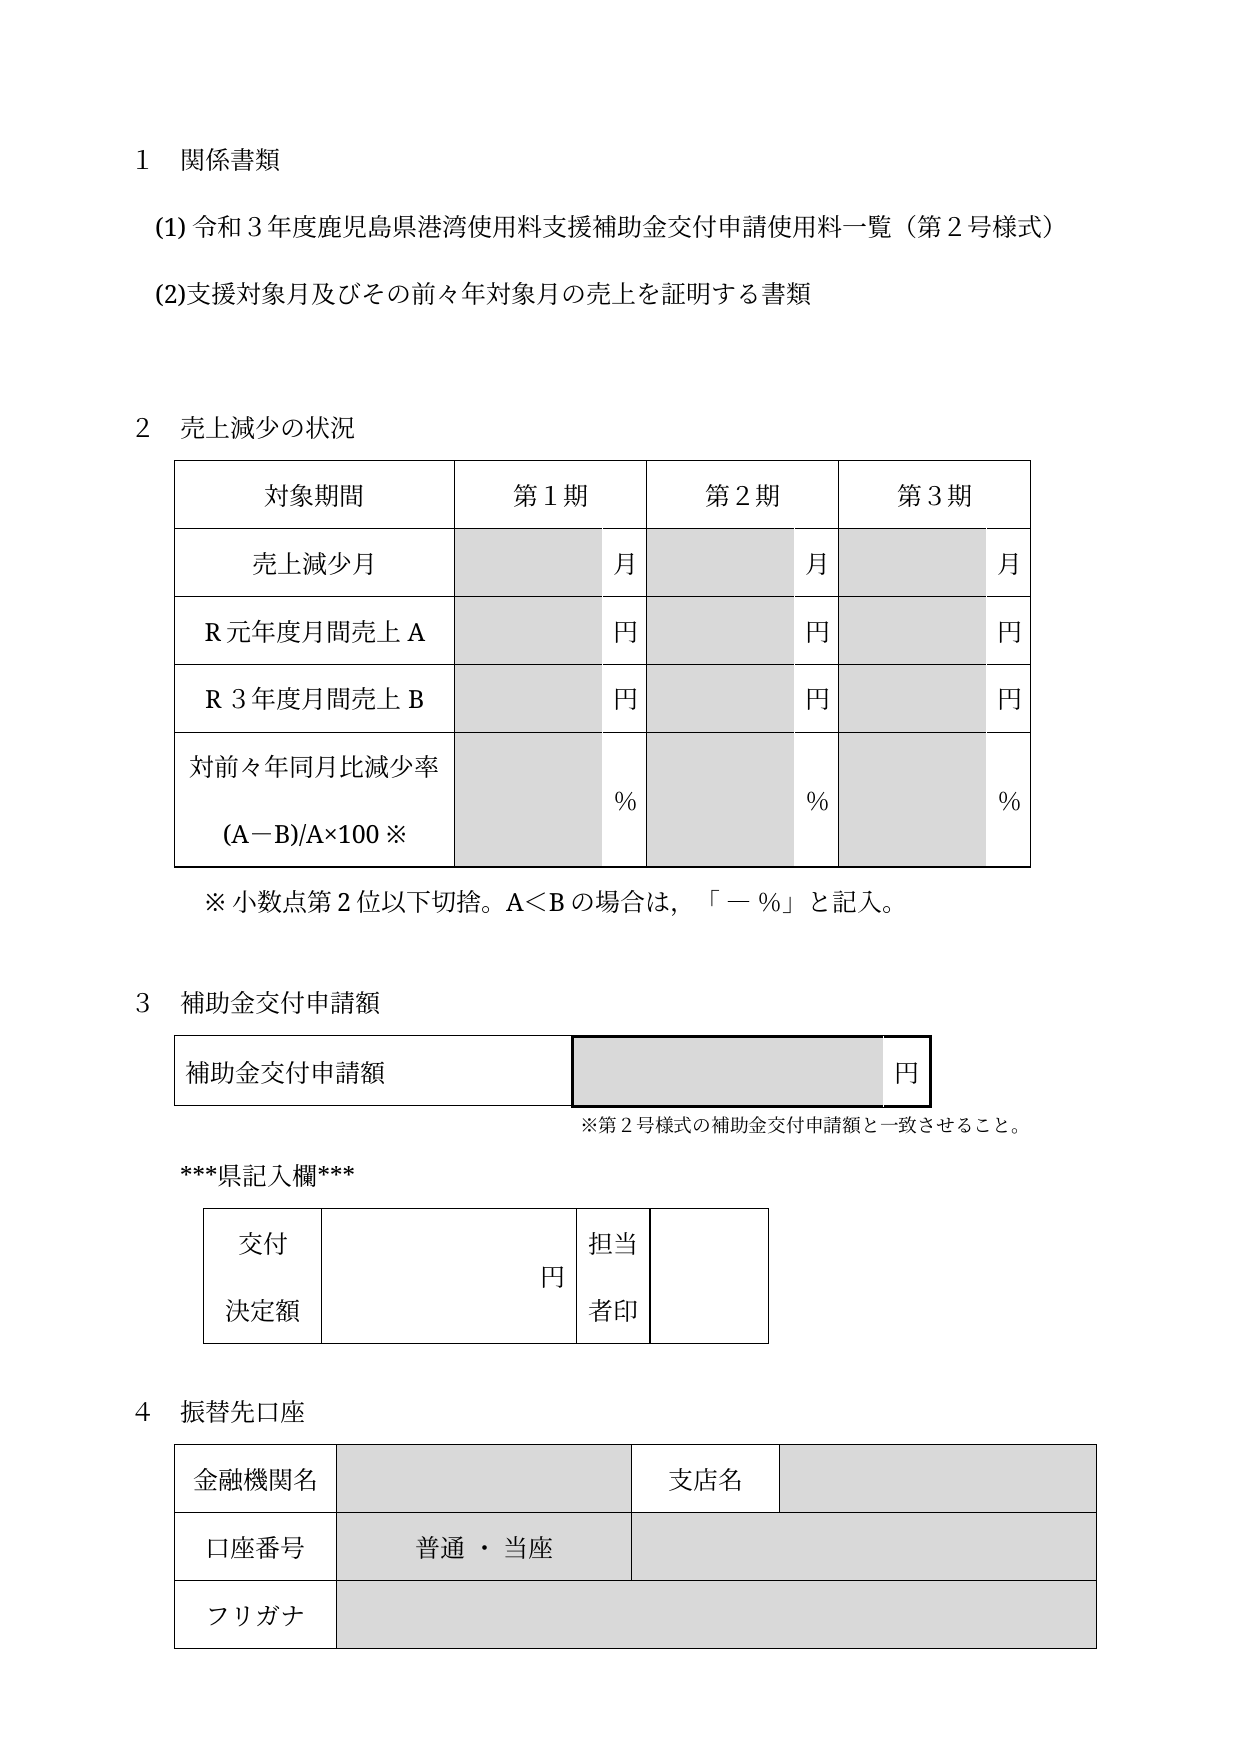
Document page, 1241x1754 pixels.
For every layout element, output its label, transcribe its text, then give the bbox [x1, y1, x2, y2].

table_header 第２期 [647, 461, 838, 528]
text (2)支援対象月及びその前々年対象月の売上を証明する書類 [130, 259, 1110, 326]
table_header [322, 1209, 528, 1343]
table_header [337, 1445, 631, 1512]
table_header 円 [884, 1038, 929, 1105]
table_cell R３年度月間売上 B [175, 665, 454, 732]
table_header 対象期間 [175, 461, 454, 528]
text ３ 補助金交付申請額 [130, 968, 1110, 1035]
table_cell [839, 665, 986, 732]
table_cell [647, 597, 794, 664]
table_header 円 [529, 1209, 576, 1343]
table_header [651, 1209, 768, 1343]
table_header 第１期 [455, 461, 646, 528]
table_cell 円 [603, 665, 646, 732]
table_cell 月 [603, 529, 646, 596]
text ***県記入欄*** [130, 1141, 1110, 1208]
table_header 担当者印 [577, 1209, 649, 1343]
text １ 関係書類 [130, 126, 1110, 192]
table_cell 売上減少月 [175, 529, 454, 596]
table_header 交付 決定額 [204, 1209, 321, 1343]
table_header [574, 1038, 883, 1105]
table_cell 円 [987, 597, 1030, 664]
table_cell [647, 665, 794, 732]
text (1) 令和３年度鹿児島県港湾使用料支援補助金交付申請使用料一覧（第２号様式） [130, 192, 1110, 259]
table_header 支店名 [632, 1445, 779, 1512]
table_cell ％ [987, 733, 1030, 866]
table_cell [337, 1581, 1096, 1648]
text ※ 小数点第2位以下切捨。A＜Bの場合は，「 ― ％」と記入。 [130, 867, 1110, 934]
table_cell [647, 529, 794, 596]
table_header 第３期 [839, 461, 1030, 528]
text ※第２号様式の補助金交付申請額と一致させること。 [130, 1108, 1110, 1141]
table_cell 円 [603, 597, 646, 664]
table_cell 円 [795, 597, 838, 664]
table_header [780, 1445, 1096, 1512]
table_cell [839, 597, 986, 664]
table_cell 対前々年同月比減少率 (A－B)/A×100 ※ [175, 733, 454, 866]
table_cell [647, 733, 794, 866]
table_cell 円 [795, 665, 838, 732]
table_cell [455, 733, 602, 866]
table_cell [455, 665, 602, 732]
table_header 補助金交付申請額 [175, 1036, 571, 1105]
table_header 金融機関名 [175, 1445, 336, 1512]
table_cell R元年度月間売上 A [175, 597, 454, 664]
table_cell 月 [987, 529, 1030, 596]
table_cell [632, 1513, 1096, 1580]
table_cell ％ [795, 733, 838, 866]
table_cell [839, 529, 986, 596]
table_cell [455, 597, 602, 664]
table_cell 普通 ・ 当座 [337, 1513, 631, 1580]
table_cell フリガナ [175, 1581, 336, 1648]
text ４ 振替先口座 [130, 1377, 1110, 1444]
text ２ 売上減少の状況 [130, 393, 1110, 460]
table_cell 月 [795, 529, 838, 596]
table_cell [455, 529, 602, 596]
table_cell 円 [987, 665, 1030, 732]
table_cell [839, 733, 986, 866]
table_cell ％ [603, 733, 646, 866]
table_cell 口座番号 [175, 1513, 336, 1580]
